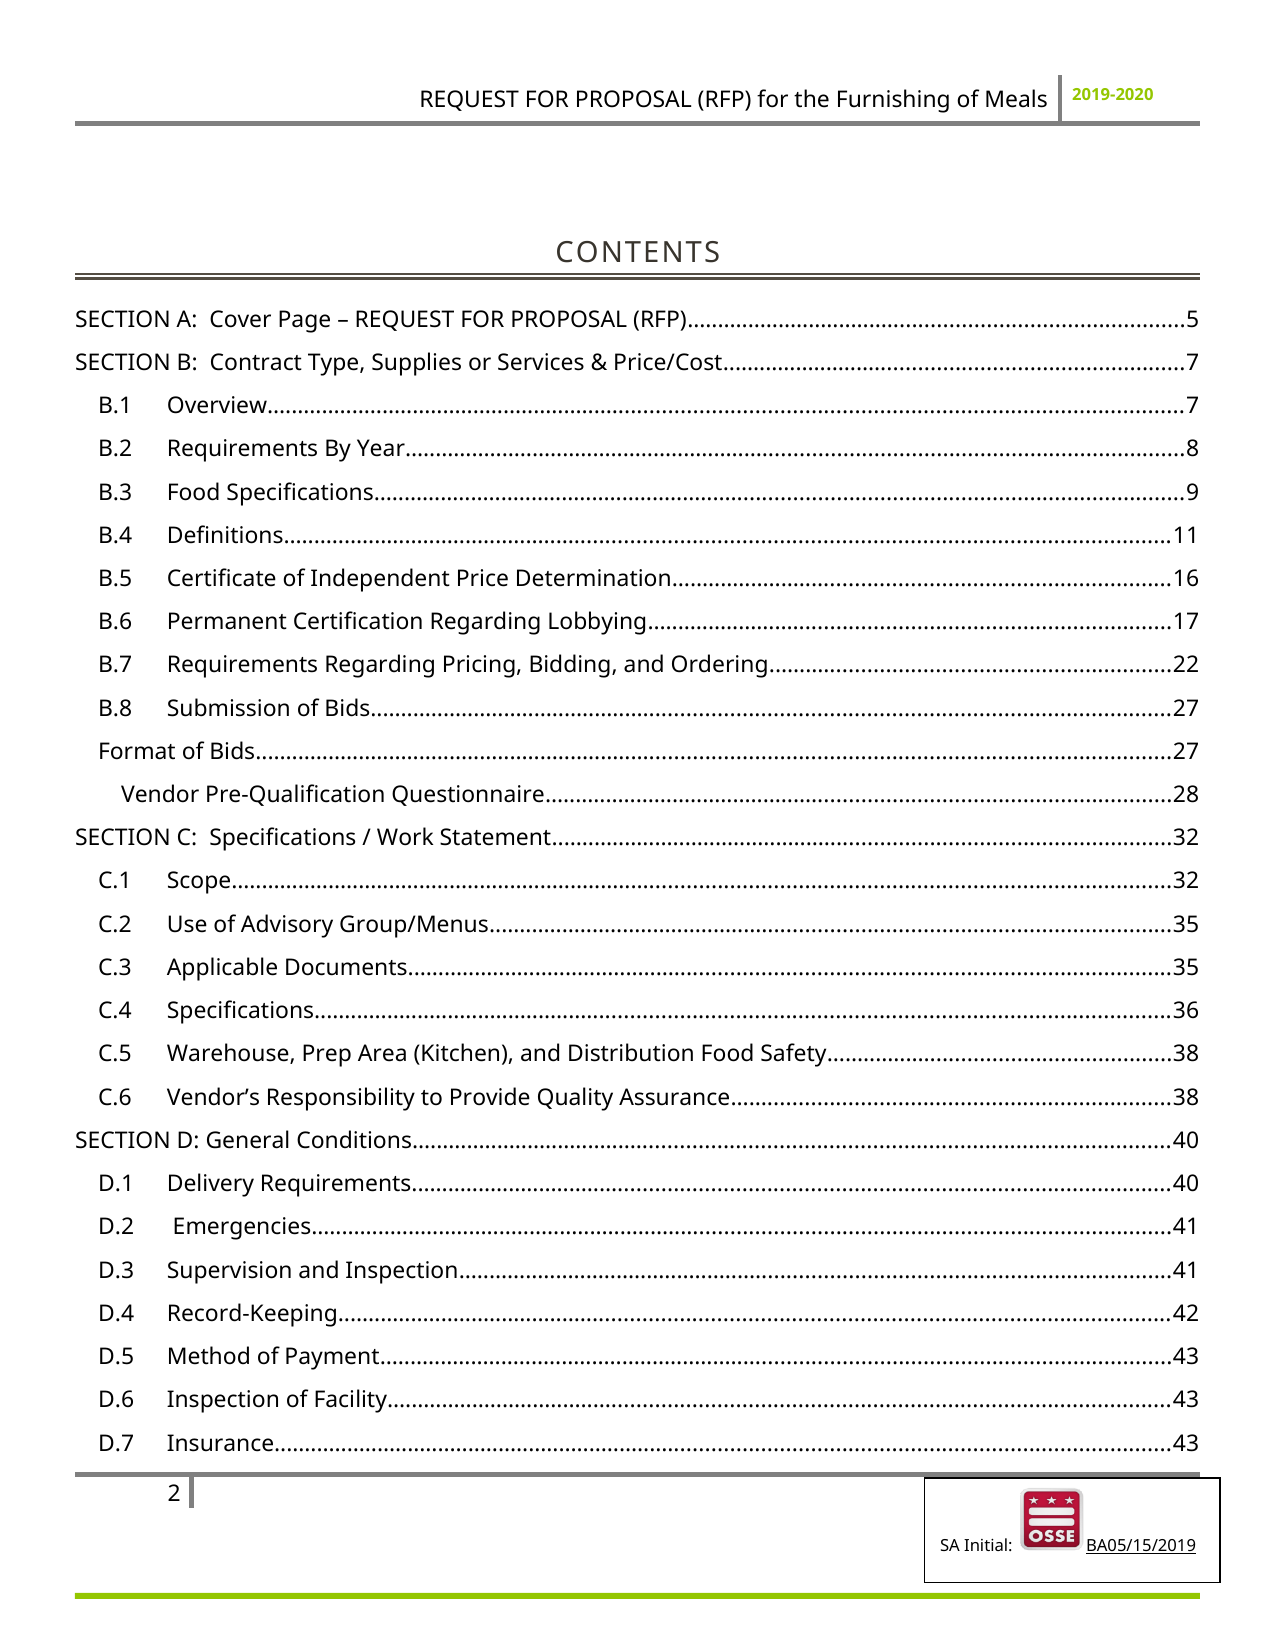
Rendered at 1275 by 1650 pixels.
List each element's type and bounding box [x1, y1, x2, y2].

picture [1018, 1485, 1086, 1552]
